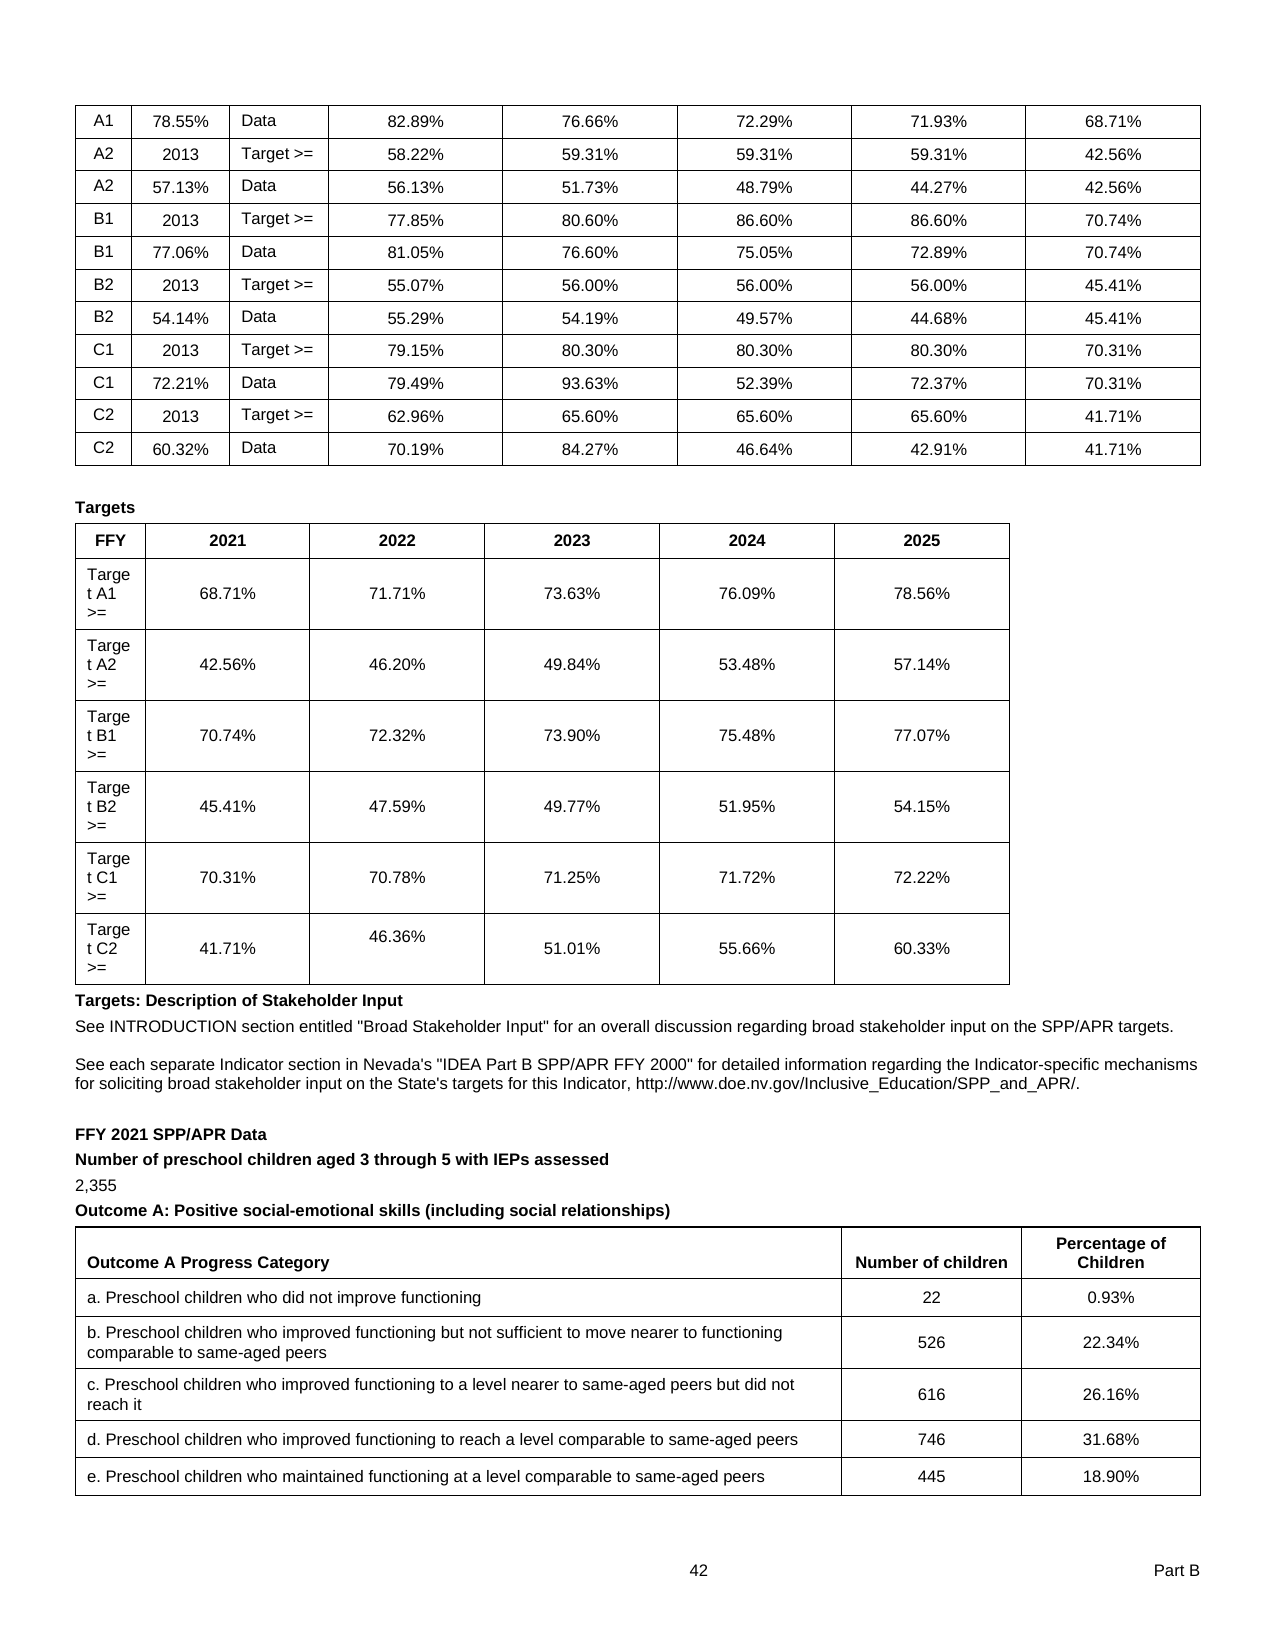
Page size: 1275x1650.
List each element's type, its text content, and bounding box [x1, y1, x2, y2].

text Outcome A: Positive social-emotional skills (including social relationships) [75, 1201, 1200, 1220]
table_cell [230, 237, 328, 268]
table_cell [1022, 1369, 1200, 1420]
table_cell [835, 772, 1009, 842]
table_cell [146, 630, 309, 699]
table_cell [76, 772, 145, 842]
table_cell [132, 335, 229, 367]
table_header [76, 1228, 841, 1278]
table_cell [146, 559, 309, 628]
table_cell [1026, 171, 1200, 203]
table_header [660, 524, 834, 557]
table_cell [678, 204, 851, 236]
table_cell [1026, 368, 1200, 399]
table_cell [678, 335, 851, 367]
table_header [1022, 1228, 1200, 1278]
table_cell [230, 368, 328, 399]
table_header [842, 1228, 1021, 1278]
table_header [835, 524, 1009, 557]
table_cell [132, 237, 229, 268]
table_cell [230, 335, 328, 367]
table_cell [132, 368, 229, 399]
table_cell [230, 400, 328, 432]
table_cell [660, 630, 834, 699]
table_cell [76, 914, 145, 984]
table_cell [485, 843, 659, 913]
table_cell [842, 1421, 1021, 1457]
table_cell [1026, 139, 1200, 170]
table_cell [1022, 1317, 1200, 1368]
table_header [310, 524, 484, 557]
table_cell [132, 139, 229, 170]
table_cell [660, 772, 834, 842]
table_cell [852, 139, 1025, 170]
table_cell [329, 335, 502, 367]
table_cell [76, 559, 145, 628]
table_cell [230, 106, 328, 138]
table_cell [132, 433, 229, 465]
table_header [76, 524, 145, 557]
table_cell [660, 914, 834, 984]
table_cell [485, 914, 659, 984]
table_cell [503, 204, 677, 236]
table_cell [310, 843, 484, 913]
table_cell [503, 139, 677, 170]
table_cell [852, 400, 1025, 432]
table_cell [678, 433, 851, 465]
text Targets: Description of Stakeholder Input [75, 991, 1200, 1010]
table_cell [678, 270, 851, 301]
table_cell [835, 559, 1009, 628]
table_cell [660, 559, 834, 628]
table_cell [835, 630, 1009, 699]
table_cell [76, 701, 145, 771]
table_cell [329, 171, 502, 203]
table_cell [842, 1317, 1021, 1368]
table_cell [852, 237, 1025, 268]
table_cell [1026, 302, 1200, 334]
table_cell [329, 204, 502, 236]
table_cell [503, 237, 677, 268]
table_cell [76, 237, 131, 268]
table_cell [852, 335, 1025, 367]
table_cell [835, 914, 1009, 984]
text FFY 2021 SPP/APR Data [75, 1125, 1200, 1144]
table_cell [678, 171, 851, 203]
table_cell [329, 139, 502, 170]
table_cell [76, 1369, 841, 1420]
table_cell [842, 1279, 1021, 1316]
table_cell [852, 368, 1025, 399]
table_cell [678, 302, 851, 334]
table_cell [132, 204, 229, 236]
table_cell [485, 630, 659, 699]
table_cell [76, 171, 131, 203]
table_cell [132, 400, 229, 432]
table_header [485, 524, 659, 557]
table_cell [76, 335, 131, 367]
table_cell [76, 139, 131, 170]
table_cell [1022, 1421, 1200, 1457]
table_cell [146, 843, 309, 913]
text See INTRODUCTION section entitled "Broad Stakeholder Input" for an overall discussion regarding broad stakeholder input on the SPP/APR targets. See each separate Indicator section in Nevada's "IDEA Part B SPP/APR FFY 2000" for detailed information regarding the Indicator-specific mechanisms for soliciting broad stakeholder input on the State's targets for this Indicator, http://www.doe.nv.gov/Inclusive_Education/SPP_and_APR/. [75, 1016, 1200, 1093]
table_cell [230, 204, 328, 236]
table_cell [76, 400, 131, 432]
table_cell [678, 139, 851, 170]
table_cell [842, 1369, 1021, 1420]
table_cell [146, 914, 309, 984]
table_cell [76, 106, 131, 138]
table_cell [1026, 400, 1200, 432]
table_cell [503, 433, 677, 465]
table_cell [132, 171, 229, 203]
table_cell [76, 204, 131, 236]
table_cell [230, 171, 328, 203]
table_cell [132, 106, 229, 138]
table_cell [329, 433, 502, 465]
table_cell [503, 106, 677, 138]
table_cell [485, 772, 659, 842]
text Number of preschool children aged 3 through 5 with IEPs assessed [75, 1150, 1200, 1169]
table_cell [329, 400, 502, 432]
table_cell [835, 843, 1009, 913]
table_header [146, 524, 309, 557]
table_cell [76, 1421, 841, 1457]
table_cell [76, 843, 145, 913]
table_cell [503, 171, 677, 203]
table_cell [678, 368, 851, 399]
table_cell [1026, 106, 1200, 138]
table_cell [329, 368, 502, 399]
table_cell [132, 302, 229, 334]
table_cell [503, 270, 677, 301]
text 2,355 [75, 1176, 1200, 1195]
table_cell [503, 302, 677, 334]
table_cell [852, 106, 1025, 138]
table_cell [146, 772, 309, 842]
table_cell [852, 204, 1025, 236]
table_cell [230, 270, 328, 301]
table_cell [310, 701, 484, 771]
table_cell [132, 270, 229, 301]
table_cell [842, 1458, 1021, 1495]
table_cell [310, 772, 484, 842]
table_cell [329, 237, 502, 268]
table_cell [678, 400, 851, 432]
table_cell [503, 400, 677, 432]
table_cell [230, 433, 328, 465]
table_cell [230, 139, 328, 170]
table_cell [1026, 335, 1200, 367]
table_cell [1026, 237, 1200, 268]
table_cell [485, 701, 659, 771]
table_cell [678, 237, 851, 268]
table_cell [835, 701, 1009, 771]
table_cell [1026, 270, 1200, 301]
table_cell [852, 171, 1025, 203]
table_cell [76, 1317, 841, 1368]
text Targets [75, 497, 1200, 517]
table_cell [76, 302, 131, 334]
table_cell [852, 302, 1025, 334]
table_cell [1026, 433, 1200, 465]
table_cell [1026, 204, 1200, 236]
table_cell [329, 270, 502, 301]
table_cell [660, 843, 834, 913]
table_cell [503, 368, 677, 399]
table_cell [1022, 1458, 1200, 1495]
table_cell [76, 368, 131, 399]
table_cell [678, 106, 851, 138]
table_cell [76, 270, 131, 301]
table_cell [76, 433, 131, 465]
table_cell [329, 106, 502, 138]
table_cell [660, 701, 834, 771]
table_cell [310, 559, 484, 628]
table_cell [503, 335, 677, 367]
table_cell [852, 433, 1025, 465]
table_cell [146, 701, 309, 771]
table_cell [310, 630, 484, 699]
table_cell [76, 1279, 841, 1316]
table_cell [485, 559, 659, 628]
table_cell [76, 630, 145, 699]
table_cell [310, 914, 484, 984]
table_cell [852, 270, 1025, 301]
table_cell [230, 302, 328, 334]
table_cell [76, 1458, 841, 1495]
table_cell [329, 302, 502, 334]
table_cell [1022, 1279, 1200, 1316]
